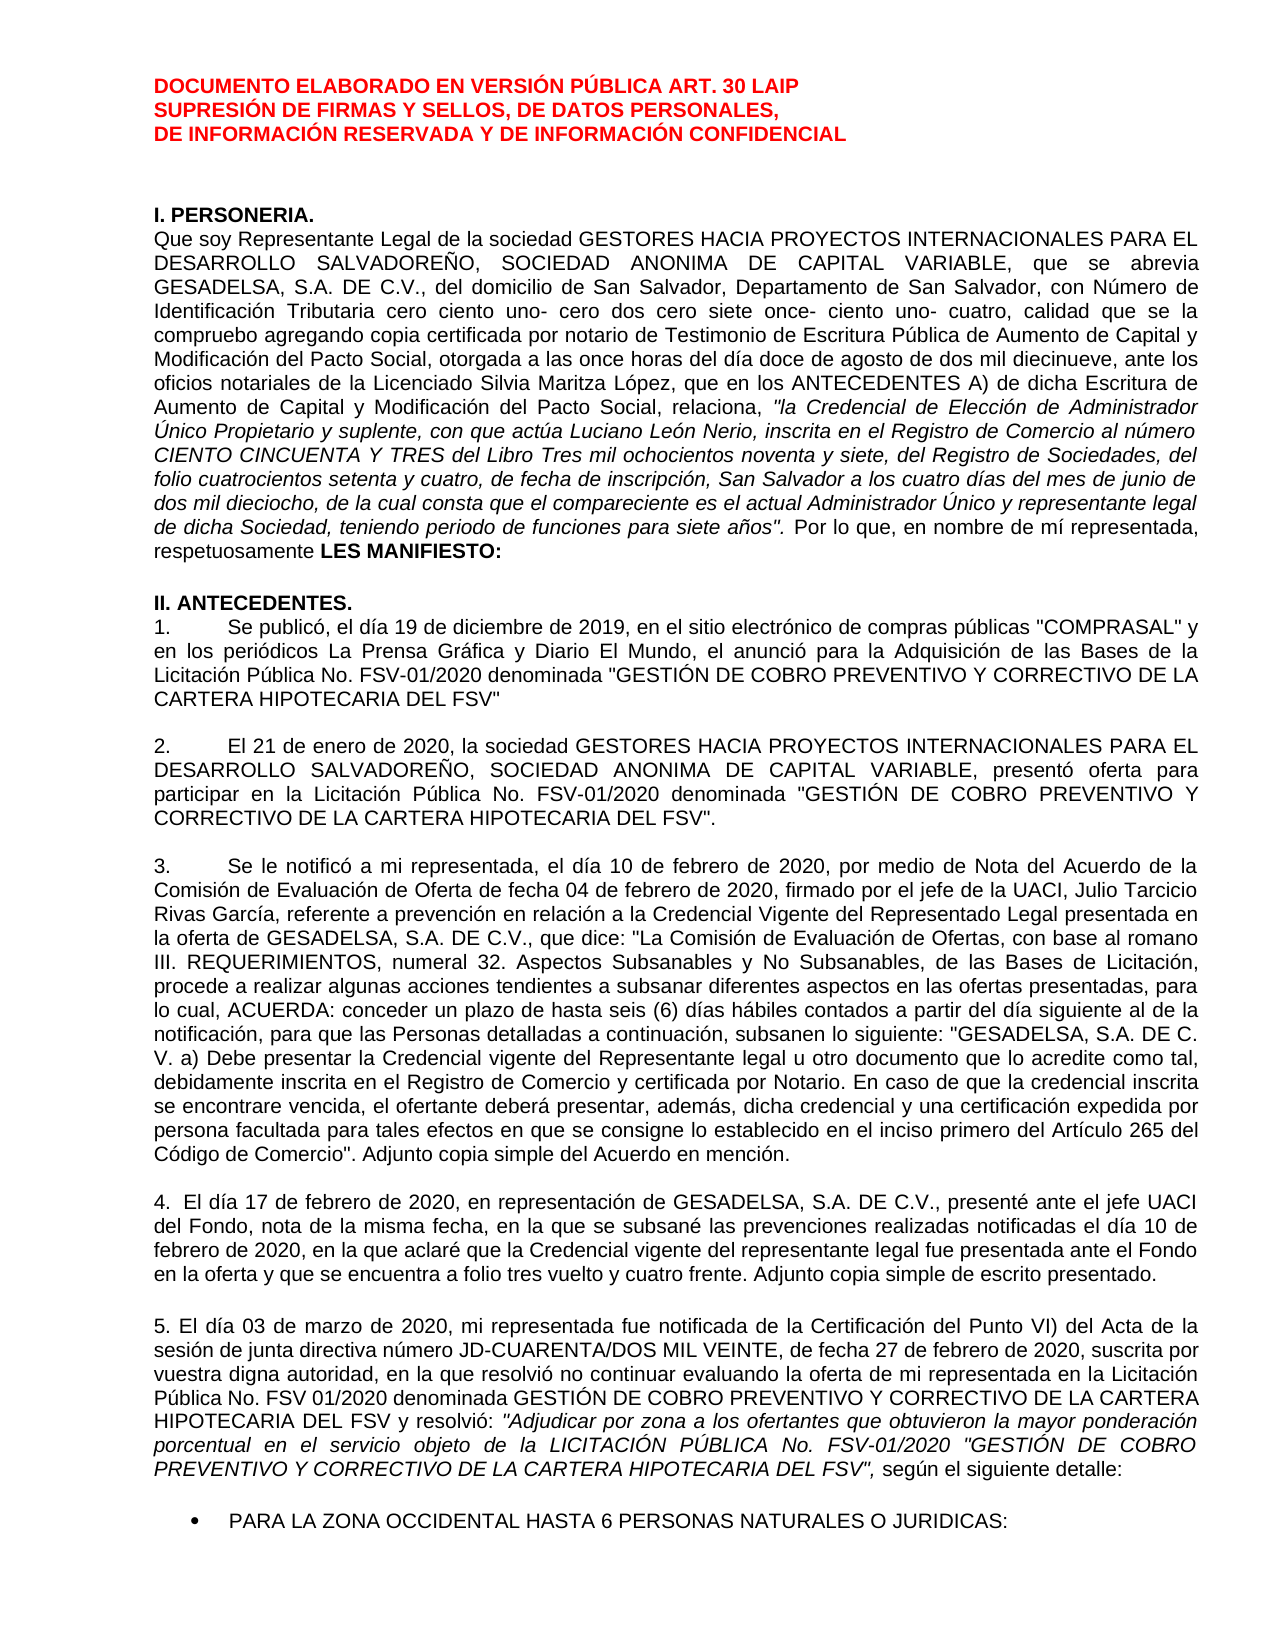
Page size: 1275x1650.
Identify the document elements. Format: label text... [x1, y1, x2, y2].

text 5. El día 03 de marzo de 2020, mi representada fue notificada de la Certificación del Punto VI) del Acta de la sesión de junta directiva número JD-CUARENTA/DOS MIL VEINTE, de fecha 27 de febrero de 2020, suscrita por vuestra digna autoridad, en la que resolvió no continuar evaluando la oferta de mi representada en la Licitación Pública No. FSV 01/2020 denominada GESTIÓN DE COBRO PREVENTIVO Y CORRECTIVO DE LA CARTERA HIPOTECARIA DEL FSV y resolvió: "Adjudicar por zona a los ofertantes que obtuvieron la mayor ponderación porcentual en el servicio objeto de la LICITACIÓN PÚBLICA No. FSV-01/2020 "GESTIÓN DE COBRO PREVENTIVO Y CORRECTIVO DE LA CARTERA HIPOTECARIA DEL FSV", según el siguiente detalle: [153, 1313, 1200, 1481]
text 3. Se le notificó a mi representada, el día 10 de febrero de 2020, por medio de Nota del Acuerdo de la Comisión de Evaluación de Oferta de fecha 04 de febrero de 2020, firmado por el jefe de la UACI, Julio Tarcicio Rivas García, referente a prevención en relación a la Credencial Vigente del Representado Legal presentada en la oferta de GESADELSA, S.A. DE C.V., que dice: "La Comisión de Evaluación de Ofertas, con base al romano III. REQUERIMIENTOS, numeral 32. Aspectos Subsanables y No Subsanables, de las Bases de Licitación, procede a realizar algunas acciones tendientes a subsanar diferentes aspectos en las ofertas presentadas, para lo cual, ACUERDA: conceder un plazo de hasta seis (6) días hábiles contados a partir del día siguiente al de la notificación, para que las Personas detalladas a continuación, subsanen lo siguiente: "GESADELSA, S.A. DE C. V. a) Debe presentar la Credencial vigente del Representante legal u otro documento que lo acredite como tal, debidamente inscrita en el Registro de Comercio y certificada por Notario. En caso de que la credencial inscrita se encontrare vencida, el ofertante deberá presentar, además, dicha credencial y una certificación expedida por persona facultada para tales efectos en que se consigne lo establecido en el inciso primero del Artículo 265 del Código de Comercio". Adjunto copia simple del Acuerdo en mención. [153, 854, 1200, 1166]
text II. ANTECEDENTES. [153, 591, 1200, 614]
text I. PERSONERIA. [153, 203, 1200, 227]
text 4. El día 17 de febrero de 2020, en representación de GESADELSA, S.A. DE C.V., presenté ante el jefe UACI del Fondo, nota de la misma fecha, en la que se subsané las prevenciones realizadas notificadas el día 10 de febrero de 2020, en la que aclaré que la Credencial vigente del representante legal fue presentada ante el Fondo en la oferta y que se encuentra a folio tres vuelto y cuatro frente. Adjunto copia simple de escrito presentado. [153, 1189, 1200, 1285]
text 2. El 21 de enero de 2020, la sociedad GESTORES HACIA PROYECTOS INTERNACIONALES PARA EL DESARROLLO SALVADOREÑO, SOCIEDAD ANONIMA DE CAPITAL VARIABLE, presentó oferta para participar en la Licitación Pública No. FSV-01/2020 denominada "GESTIÓN DE COBRO PREVENTIVO Y CORRECTIVO DE LA CARTERA HIPOTECARIA DEL FSV". [153, 734, 1200, 830]
text Que soy Representante Legal de la sociedad GESTORES HACIA PROYECTOS INTERNACIONALES PARA EL DESARROLLO SALVADOREÑO, SOCIEDAD ANONIMA DE CAPITAL VARIABLE, que se abrevia GESADELSA, S.A. DE C.V., del domicilio de San Salvador, Departamento de San Salvador, con Número de Identificación Tributaria cero ciento uno- cero dos cero siete once- ciento uno- cuatro, calidad que se la compruebo agregando copia certificada por notario de Testimonio de Escritura Pública de Aumento de Capital y Modificación del Pacto Social, otorgada a las once horas del día doce de agosto de dos mil diecinueve, ante los oficios notariales de la Licenciado Silvia Maritza López, que en los ANTECEDENTES A) de dicha Escritura de Aumento de Capital y Modificación del Pacto Social, relaciona, "la Credencial de Elección de Administrador Único Propietario y suplente, con que actúa Luciano León Nerio, inscrita en el Registro de Comercio al número CIENTO CINCUENTA Y TRES del Libro Tres mil ochocientos noventa y siete, del Registro de Sociedades, del folio cuatrocientos setenta y cuatro, de fecha de inscripción, San Salvador a los cuatro días del mes de junio de dos mil dieciocho, de la cual consta que el compareciente es el actual Administrador Único y representante legal de dicha Sociedad, teniendo periodo de funciones para siete años". Por lo que, en nombre de mí representada, respetuosamente LES MANIFIESTO: [153, 227, 1200, 563]
text 1. Se publicó, el día 19 de diciembre de 2019, en el sitio electrónico de compras públicas "COMPRASAL" y en los periódicos La Prensa Gráfica y Diario El Mundo, el anunció para la Adquisición de las Bases de la Licitación Pública No. FSV-01/2020 denominada "GESTIÓN DE COBRO PREVENTIVO Y CORRECTIVO DE LA CARTERA HIPOTECARIA DEL FSV" [153, 614, 1200, 710]
list PARA LA ZONA OCCIDENTAL HASTA 6 PERSONAS NATURALES O JURIDICAS: [191, 1509, 1200, 1533]
